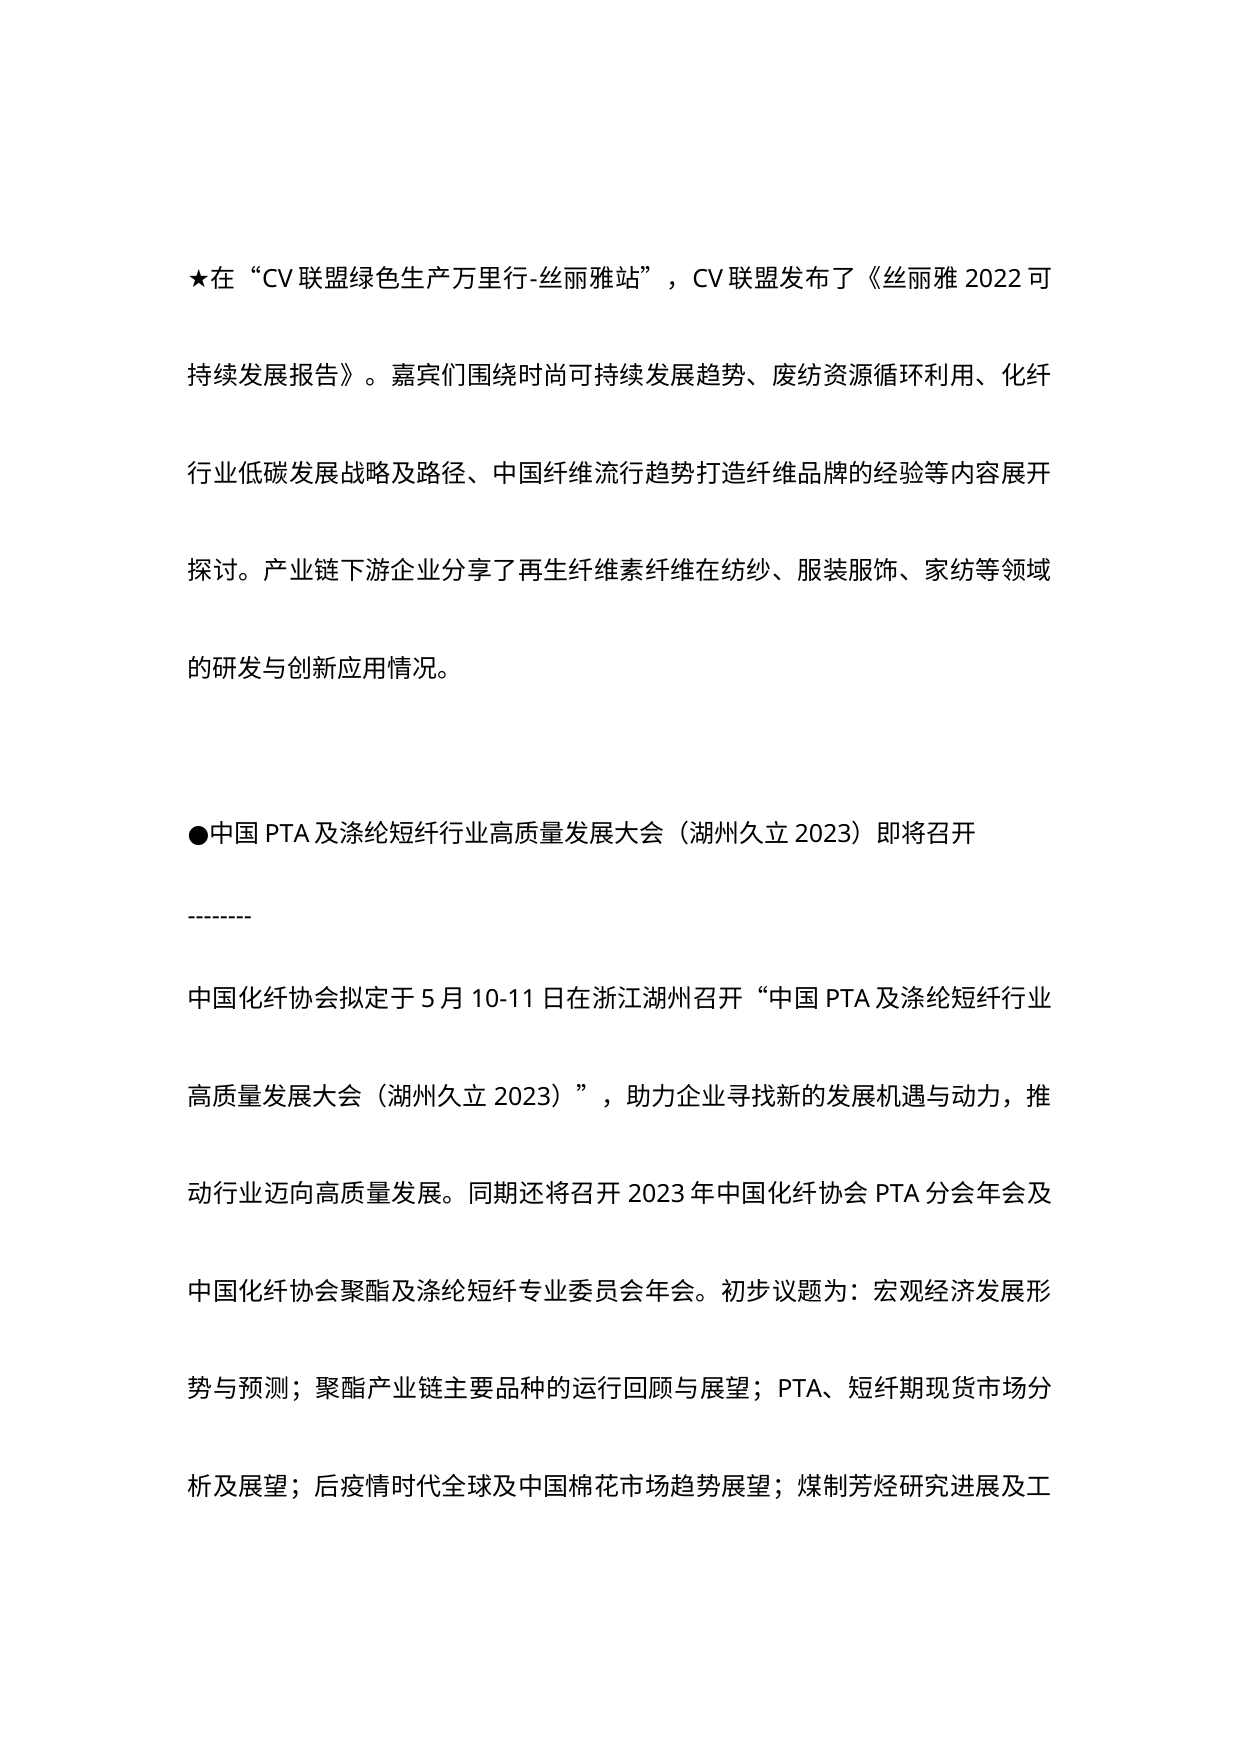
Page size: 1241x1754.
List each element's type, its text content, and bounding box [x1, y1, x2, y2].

text ●中国PTA及涤纶短纤行业高质量发展大会（湖州久立2023）即将召开 [187, 799, 1053, 864]
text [187, 964, 1053, 1517]
text ★在“CV联盟绿色生产万里行-丝丽雅站”，CV联盟发布了《丝丽雅2022可持续发展报告》。嘉宾们围绕时尚可持续发展趋势、废纺资源循环利用、化纤行业低碳发展战略及路径、中国纤维流行趋势打造纤维品牌的经验等内容展开探讨。产业链下游企业分享了再生纤维素纤维在纺纱、服装服饰、家纺等领域的研发与创新应用情况。 [187, 244, 1053, 699]
text -------- [187, 882, 1053, 947]
